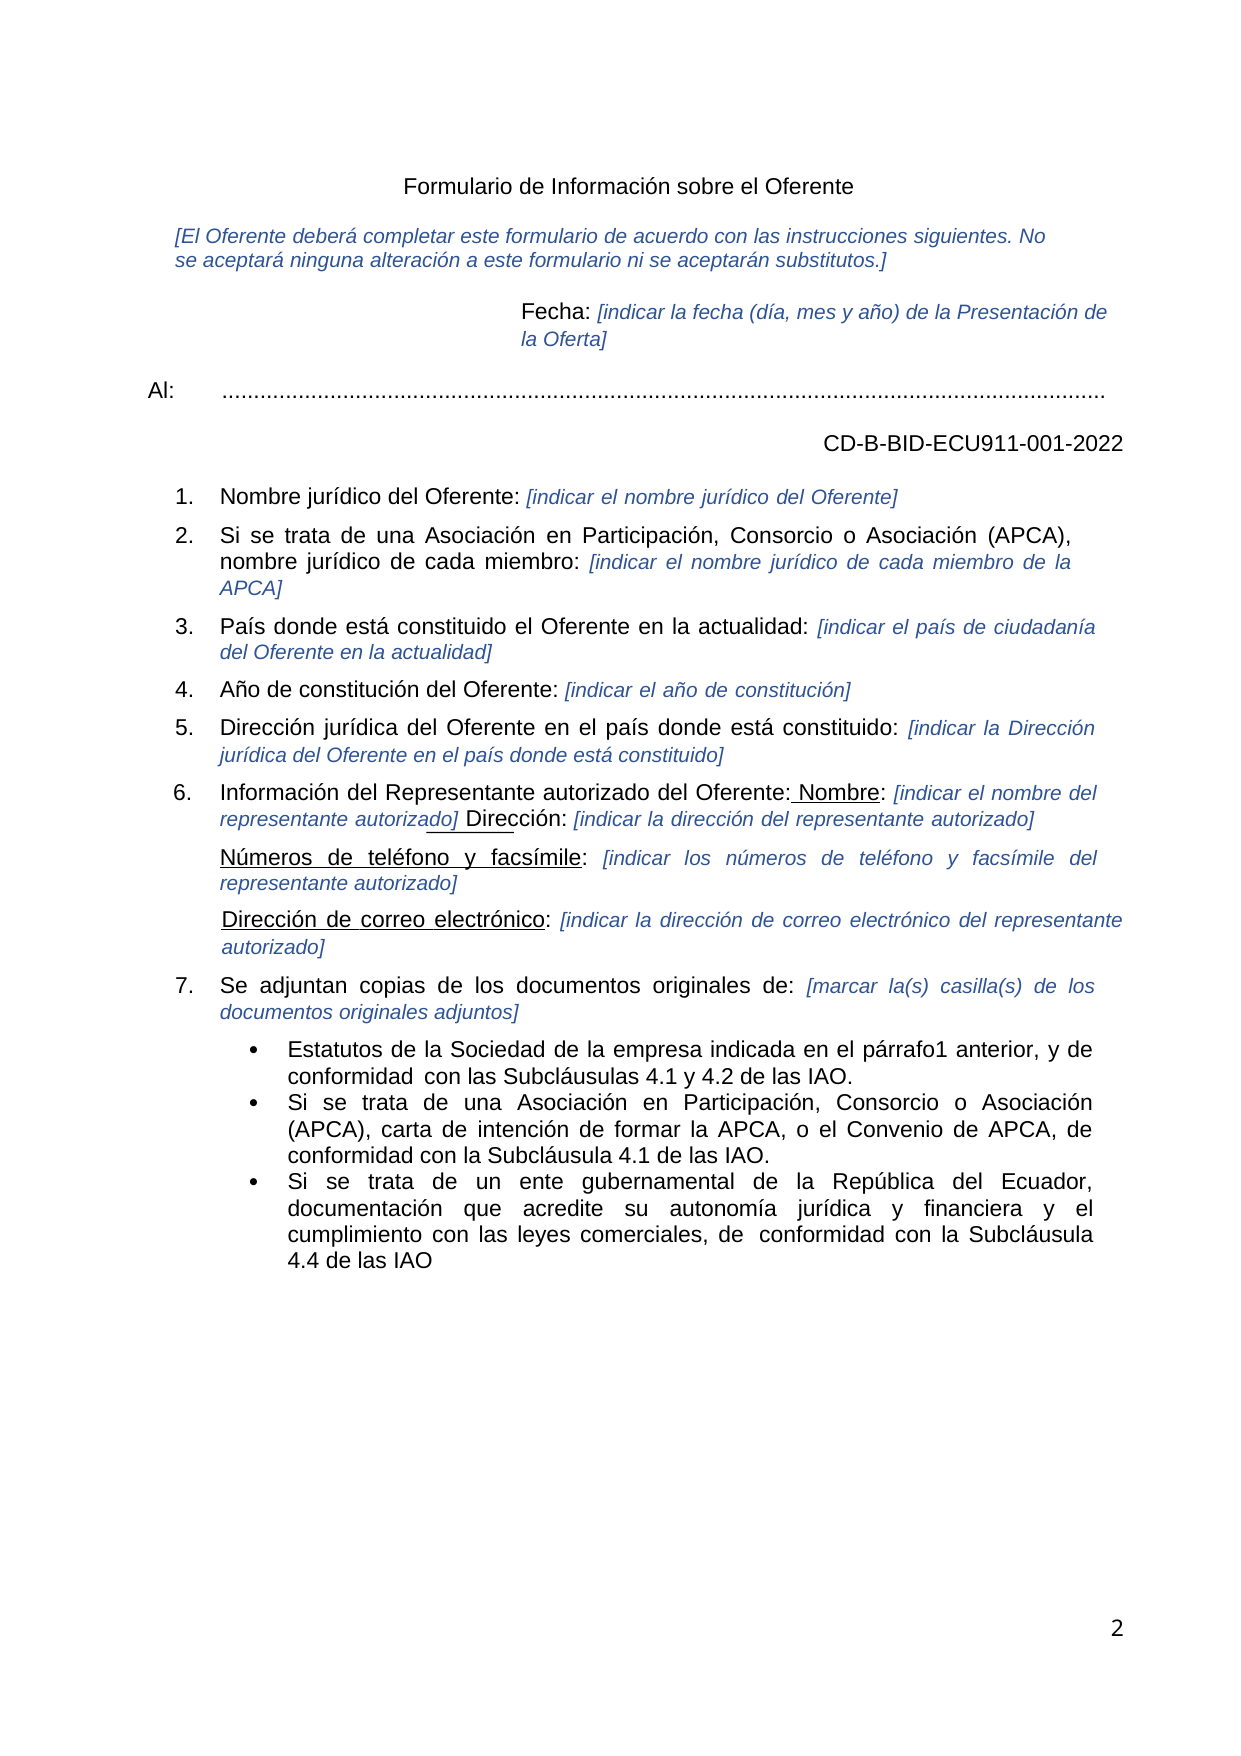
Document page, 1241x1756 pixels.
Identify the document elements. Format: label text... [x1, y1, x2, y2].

list Información del Representante autorizado del Oferente: Nombre: [indicar el nombre del representante autorizado] Dirección: [indicar la dirección del representante autorizado] [173, 779, 1097, 832]
list Año de constitución del Oferente: [indicar el año de constitución] [175, 676, 1123, 702]
text Al: ........................................................................................................................................... [148, 377, 1123, 403]
list Se adjuntan copias de los documentos originales de: [marcar la(s) casilla(s) de los documentos originales adjuntos] [175, 972, 1097, 1024]
list Nombre jurídico del Oferente: [indicar el nombre jurídico del Oferente] [175, 483, 1123, 509]
text Números de teléfono y facsímile: [indicar los números de teléfono y facsímile del representante autorizado] [219, 844, 1097, 894]
text [El Oferente deberá completar este formulario de acuerdo con las instrucciones siguientes. No se aceptará ninguna alteración a este formulario ni se aceptarán substitutos.] [175, 224, 1051, 272]
text Fecha: [indicar la fecha (día, mes y año) de la Presentación de la Oferta] [521, 298, 1123, 351]
list Si se trata de una Asociación en Participación, Consorcio o Asociación (APCA), nombre jurídico de cada miembro: [indicar el nombre jurídico de cada miembro de la APCA] [175, 522, 1072, 601]
text Dirección de correo electrónico: [indicar la dirección de correo electrónico del representante autorizado] [221, 906, 1123, 959]
list Dirección jurídica del Oferente en el país donde está constituido: [indicar la Dirección jurídica del Oferente en el país donde está constituido] [175, 714, 1097, 767]
text CD-B-BID-ECU911-001-2022 [133, 430, 1123, 456]
list Si se trata de una Asociación en Participación, Consorcio o Asociación (APCA), carta de intención de formar la APCA, o el Convenio de APCA, de conformidad con la Subcláusula 4.1 de las IAO. [250, 1089, 1093, 1168]
list Estatutos de la Sociedad de la empresa indicada en el párrafo1 anterior, y de conformidad con las Subcláusulas 4.1 y 4.2 de las IAO. [250, 1036, 1093, 1089]
subtitle Formulario de Información sobre el Oferente [133, 173, 1123, 199]
list País donde está constituido el Oferente en la actualidad: [indicar el país de ciudadanía del Oferente en la actualidad] [175, 613, 1098, 663]
list Si se trata de un ente gubernamental de la República del Ecuador, documentación que acredite su autonomía jurídica y financiera y el cumplimiento con las leyes comerciales, de conformidad con la Subcláusula 4.4 de las IAO [250, 1168, 1093, 1274]
